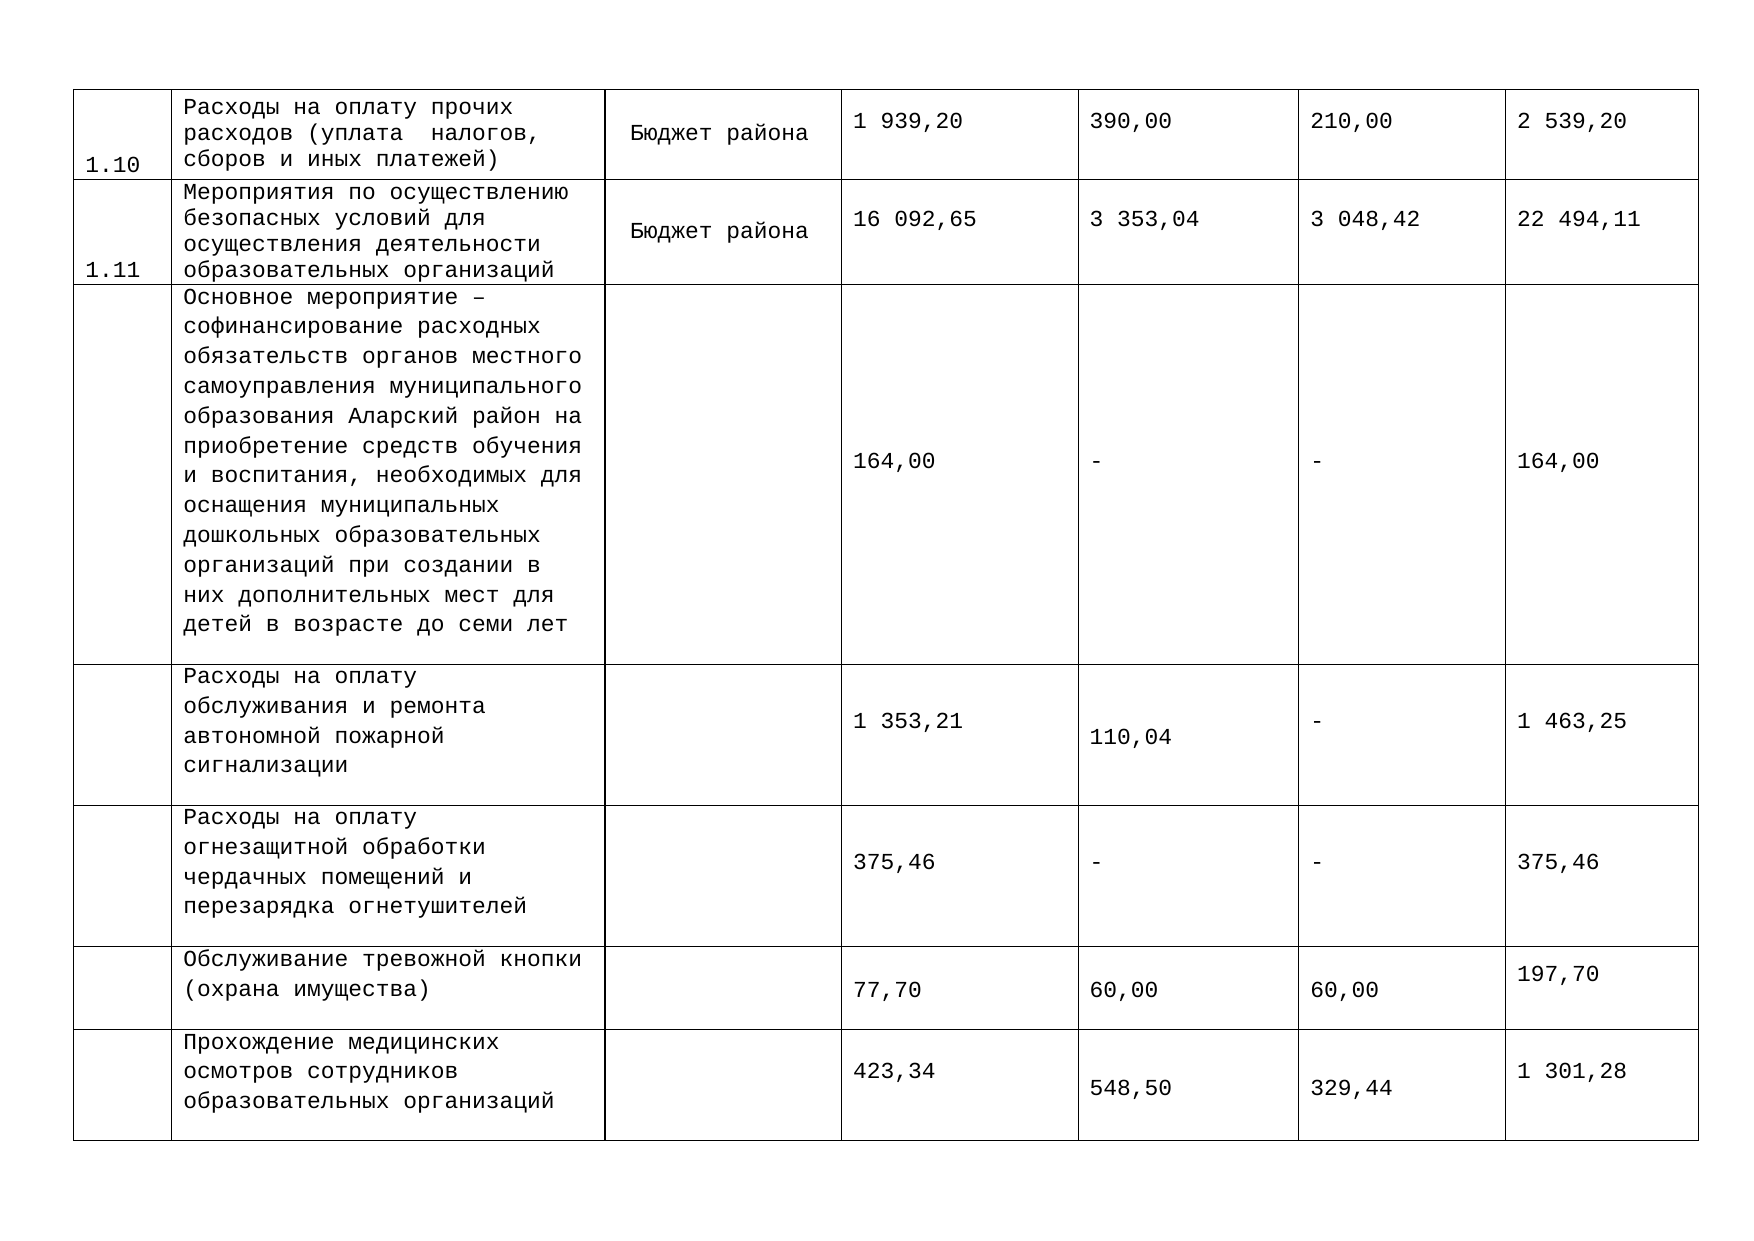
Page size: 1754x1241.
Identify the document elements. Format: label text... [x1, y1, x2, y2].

table_cell 164,00 [1506, 285, 1698, 663]
table_cell 2 539,20 [1506, 90, 1698, 179]
table_cell 1 353,21 [842, 665, 1078, 804]
table_cell 3 353,04 [1079, 180, 1298, 284]
table_cell 1 463,25 [1506, 665, 1698, 804]
table_cell 423,34 [842, 1030, 1078, 1140]
table_cell [74, 1030, 171, 1140]
table_cell Расходы на оплату прочих расходов (уплата налогов, сборов и иных платежей) [172, 90, 604, 179]
table_cell - [1299, 285, 1505, 663]
table_cell 16 092,65 [842, 180, 1078, 284]
table_cell [606, 806, 841, 946]
table_cell 1 939,20 [842, 90, 1078, 179]
table_cell Обслуживание тревожной кнопки (охрана имущества) [172, 947, 604, 1029]
table_cell 1.11 [74, 180, 171, 284]
table_cell 1.10 [74, 90, 171, 179]
table_cell 548,50 [1079, 1030, 1298, 1140]
table_cell 60,00 [1079, 947, 1298, 1029]
table_cell - [1299, 665, 1505, 804]
table_cell 197,70 [1506, 947, 1698, 1029]
table_cell [74, 806, 171, 946]
table_cell Мероприятия по осуществлению безопасных условий для осуществления деятельности образовательных организаций [172, 180, 604, 284]
table_cell [74, 665, 171, 804]
table_cell 390,00 [1079, 90, 1298, 179]
table_cell 3 048,42 [1299, 180, 1505, 284]
table_cell 375,46 [842, 806, 1078, 946]
table_cell [606, 1030, 841, 1140]
table_cell Расходы на оплату обслуживания и ремонта автономной пожарной сигнализации [172, 665, 604, 804]
table_cell 375,46 [1506, 806, 1698, 946]
table_cell [606, 947, 841, 1029]
table_cell 1 301,28 [1506, 1030, 1698, 1140]
table_cell Прохождение медицинских осмотров сотрудников образовательных организаций [172, 1030, 604, 1140]
table_cell 329,44 [1299, 1030, 1505, 1140]
table_cell Бюджет района [606, 180, 841, 284]
table_cell Бюджет района [606, 90, 841, 179]
table_cell 210,00 [1299, 90, 1505, 179]
table_cell - [1299, 806, 1505, 946]
table_cell [606, 665, 841, 804]
table_cell [606, 285, 841, 663]
table_cell [74, 285, 171, 663]
table_cell 110,04 [1079, 665, 1298, 804]
table_cell 22 494,11 [1506, 180, 1698, 284]
table_cell 164,00 [842, 285, 1078, 663]
table_cell Основное мероприятие – софинансирование расходных обязательств органов местного самоуправления муниципального образования Аларский район на приобретение средств обучения и воспитания, необходимых для оснащения муниципальных дошкольных образовательных организаций при создании в них дополнительных мест для детей в возрасте до семи лет [172, 285, 604, 663]
table_cell [74, 947, 171, 1029]
table_cell Расходы на оплату огнезащитной обработки чердачных помещений и перезарядка огнетушителей [172, 806, 604, 946]
table_cell 60,00 [1299, 947, 1505, 1029]
table_cell - [1079, 285, 1298, 663]
table_cell 77,70 [842, 947, 1078, 1029]
table_cell - [1079, 806, 1298, 946]
